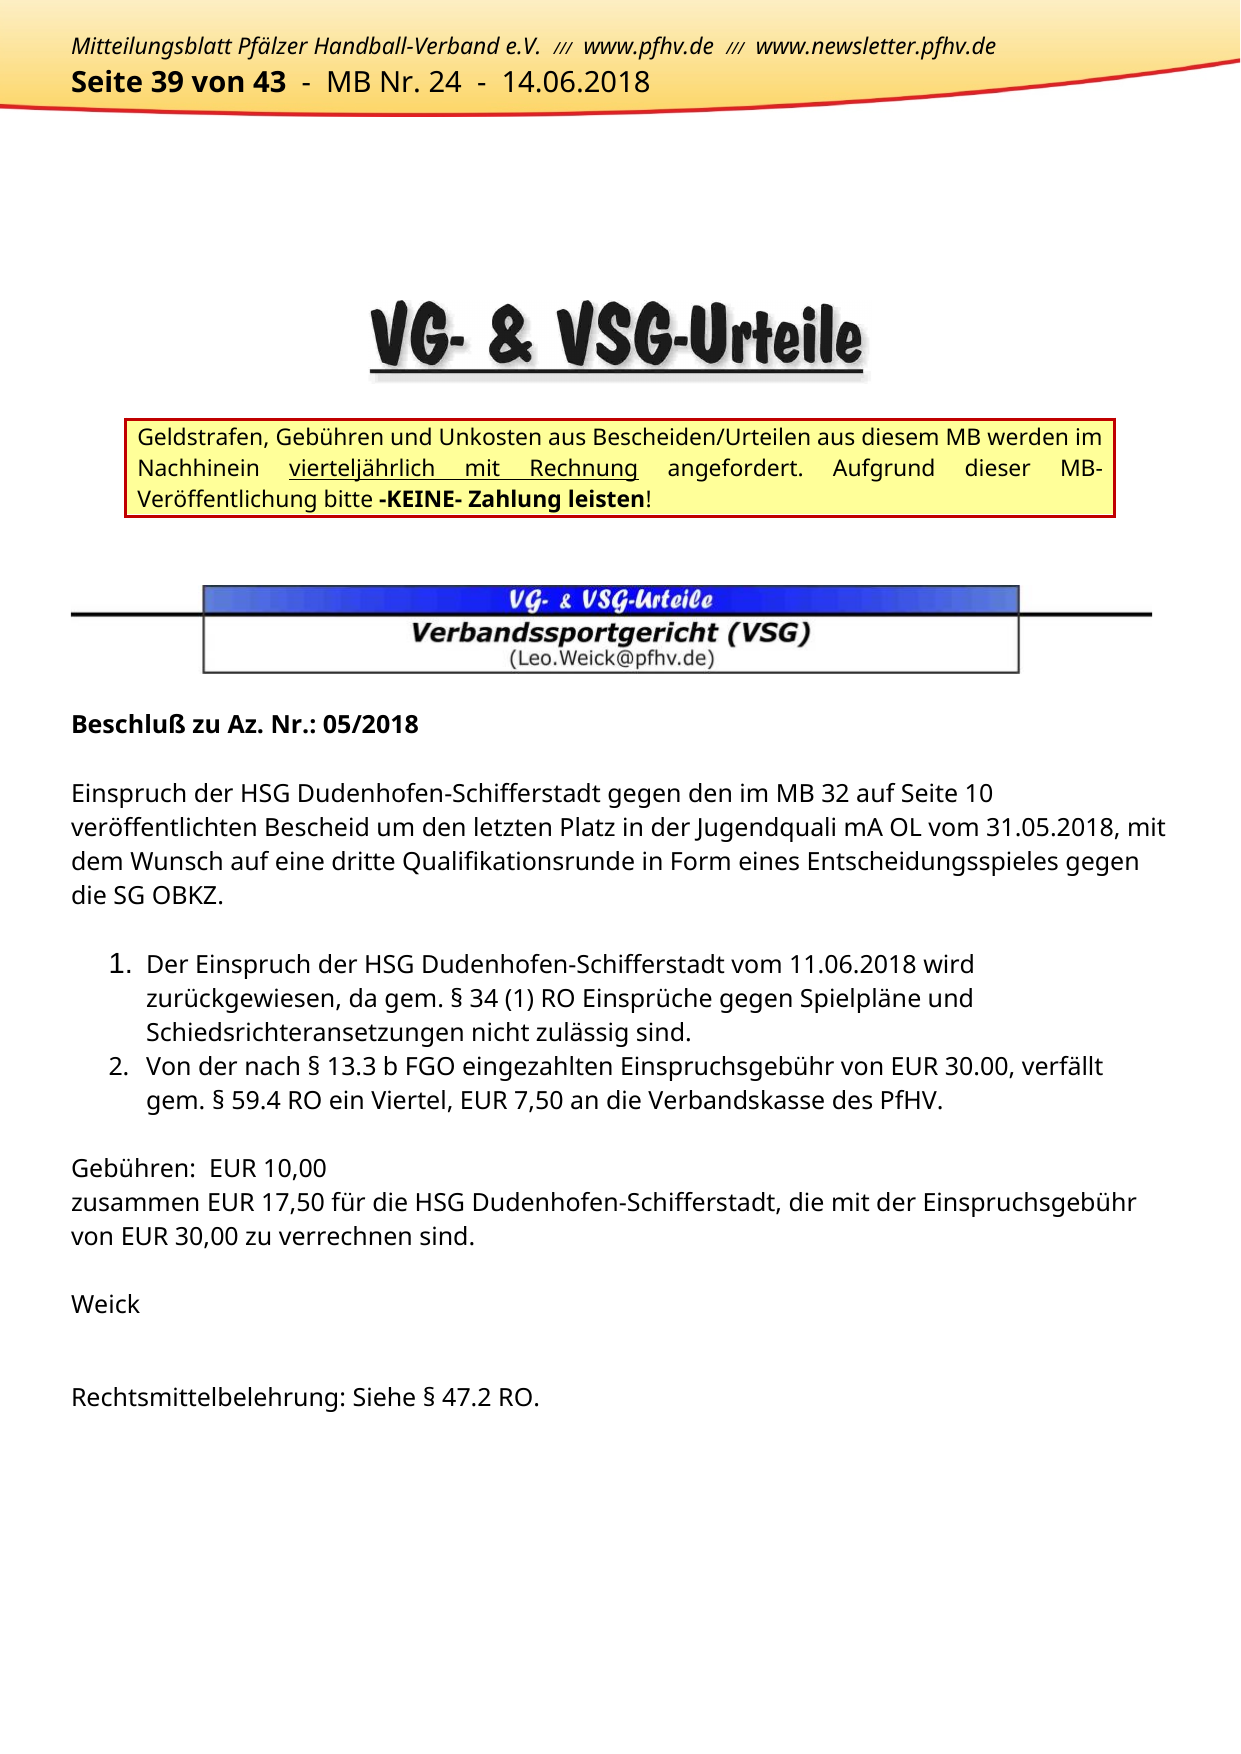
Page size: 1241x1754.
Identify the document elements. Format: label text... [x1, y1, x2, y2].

text Rechtsmittelbelehrung: Siehe § 47.2 RO. [71, 1380, 1169, 1414]
text Gebühren: EUR 10,00 [71, 1151, 1169, 1185]
text Einspruch der HSG Dudenhofen-Schifferstadt gegen den im MB 32 auf Seite 10 veröffentlichten Bescheid um den letzten Platz in der Jugendquali mA OL vom 31.05.2018, mit dem Wunsch auf eine dritte Qualifikationsrunde in Form eines Entscheidungsspieles gegen die SG OBKZ. [71, 775, 1169, 912]
text zusammen EUR 17,50 für die HSG Dudenhofen-Schifferstadt, die mit der Einspruchsgebühr von EUR 30,00 zu verrechnen sind. [71, 1185, 1169, 1253]
list Von der nach § 13.3 b FGO eingezahlten Einspruchsgebühr von EUR 30.00, verfällt gem. § 59.4 RO ein Viertel, EUR 7,50 an die Verbandskasse des PfHV. [108, 1048, 1169, 1117]
text Beschluß zu Az. Nr.: 05/2018 [71, 707, 1169, 741]
picture [0, 0, 1241, 117]
picture [368, 300, 872, 384]
list Der Einspruch der HSG Dudenhofen-Schifferstadt vom 11.06.2018 wird zurückgewiesen, da gem. § 34 (1) RO Einsprüche gegen Spielpläne und Schiedsrichteransetzungen nicht zulässig sind. [108, 946, 1169, 1048]
picture [70, 585, 1153, 674]
table_header Geldstrafen, Gebühren und Unkosten aus Bescheiden/Urteilen aus diesem MB werden im Nachhinein vierteljährlich mit Rechnung angefordert. Aufgrund dieser MB-Veröffentlichung bitte -KEINE- Zahlung leisten! [127, 421, 1113, 514]
text Weick [71, 1287, 1169, 1321]
